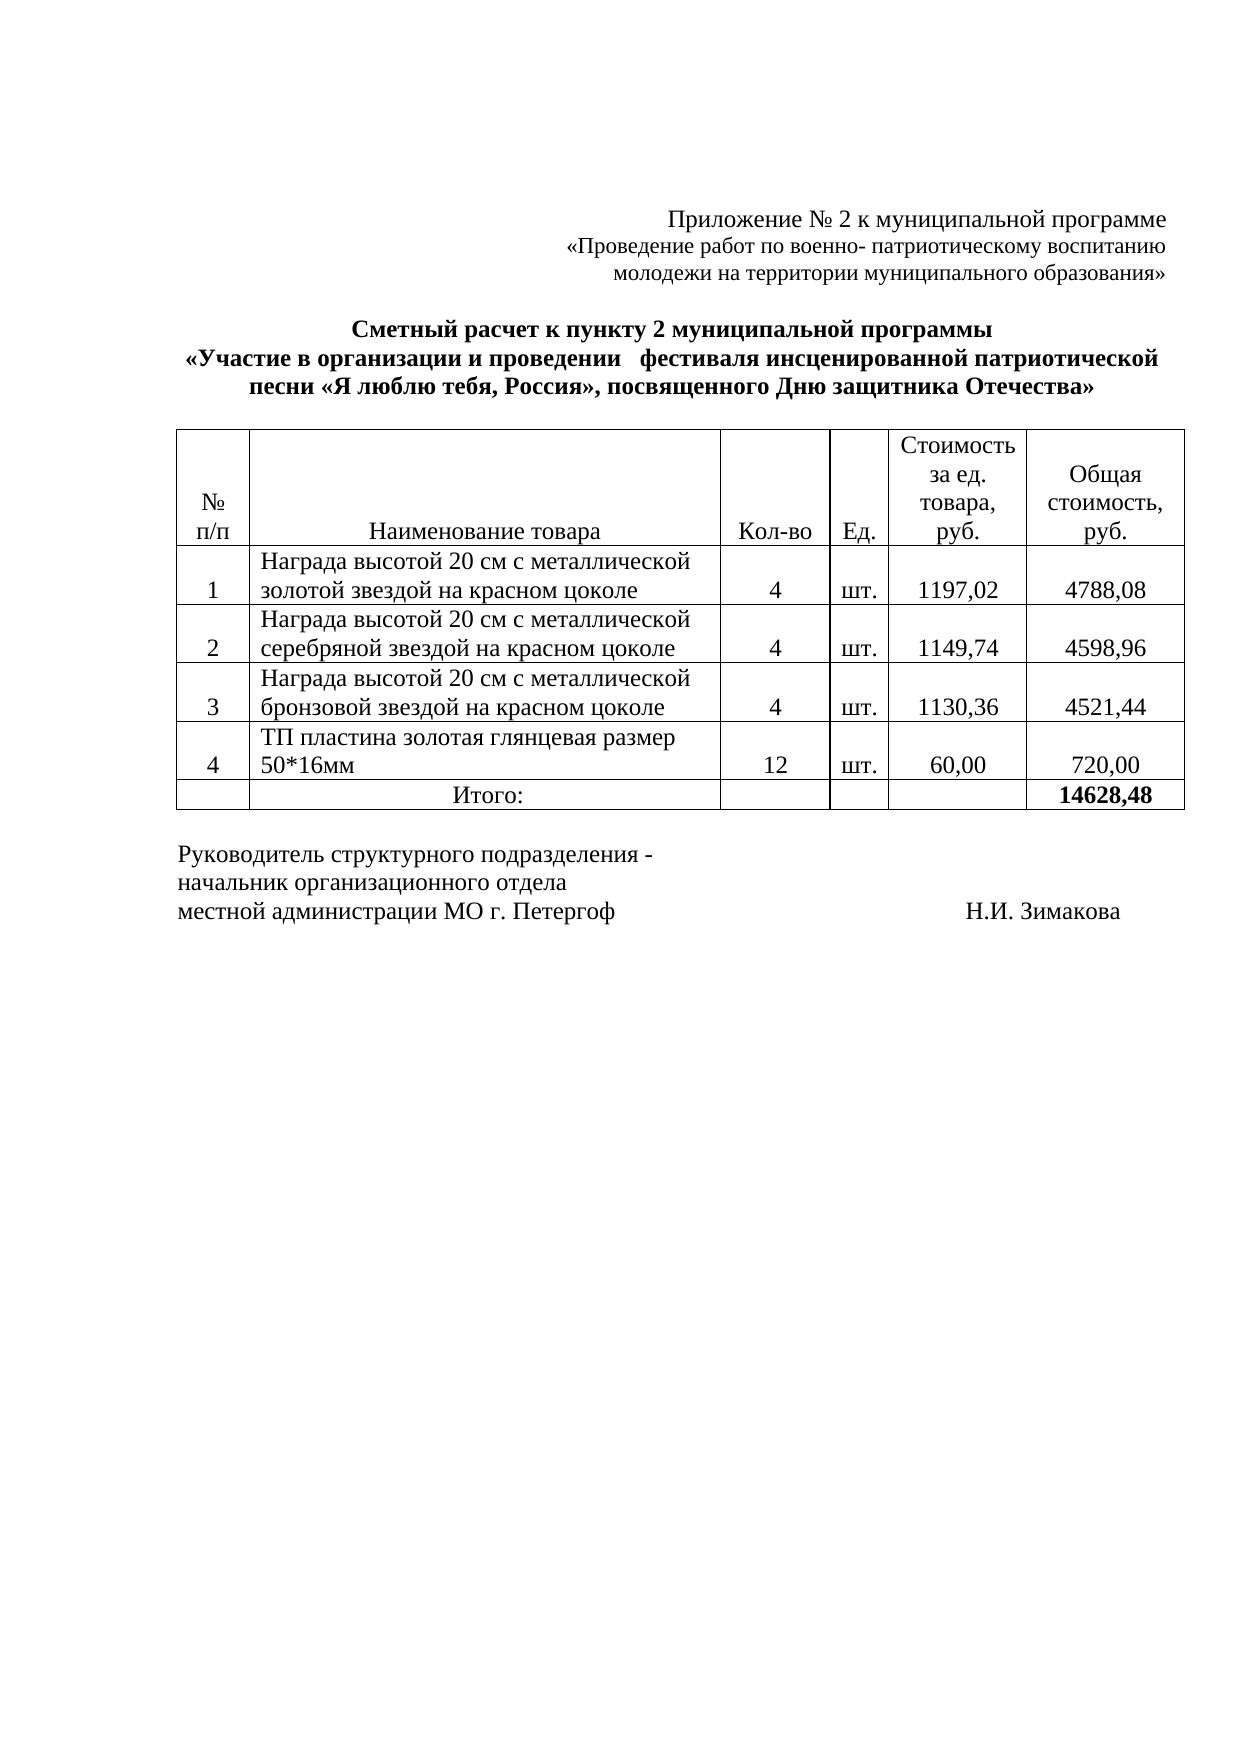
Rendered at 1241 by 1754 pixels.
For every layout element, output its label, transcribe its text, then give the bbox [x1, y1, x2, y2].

table_header Ед. [831, 430, 888, 545]
table_cell Награда высотой 20 см с металлической золотой звездой на красном цоколе [250, 546, 720, 603]
table_cell [721, 780, 829, 809]
text Сметный расчет к пункту 2 муниципальной программы [177, 314, 1167, 343]
text «Проведение работ по военно- патриотическому воспитанию [177, 232, 1167, 259]
table_cell 1 [177, 546, 249, 603]
table_cell 3 [177, 663, 249, 721]
table_cell 720,00 [1027, 722, 1184, 779]
table_cell [177, 780, 249, 809]
table_cell шт. [831, 605, 888, 662]
table_cell [831, 780, 888, 809]
table_cell Награда высотой 20 см с металлической бронзовой звездой на красном цоколе [250, 663, 720, 721]
table_cell 4788,08 [1027, 546, 1184, 603]
table_header Общая стоимость, руб. [1027, 430, 1184, 545]
table_header Стоимость за ед. товара, руб. [889, 430, 1026, 545]
table_cell 1149,74 [889, 605, 1026, 662]
table_cell шт. [831, 663, 888, 721]
table_cell Награда высотой 20 см с металлической серебряной звездой на красном цоколе [250, 605, 720, 662]
table_cell 4 [721, 663, 829, 721]
table_cell 2 [177, 605, 249, 662]
text молодежи на территории муниципального образования» [177, 259, 1167, 285]
table_cell 14628,48 [1027, 780, 1184, 809]
table_header № п/п [177, 430, 249, 545]
text местной администрации МО г. Петергоф Н.И. Зимакова [177, 896, 1167, 925]
table_cell 60,00 [889, 722, 1026, 779]
text Руководитель структурного подразделения - [177, 839, 1167, 867]
text Приложение № 2 к муниципальной программе [177, 204, 1167, 232]
table_cell 4 [721, 546, 829, 603]
table_cell 4521,44 [1027, 663, 1184, 721]
table_header Наименование товара [250, 430, 720, 545]
table_cell 1197,02 [889, 546, 1026, 603]
text «Участие в организации и проведении фестиваля инсценированной патриотической песни «Я люблю тебя, Россия», посвященного Дню защитника Отечества» [177, 343, 1167, 400]
table_cell 12 [721, 722, 829, 779]
table_cell Итого: [250, 780, 720, 809]
table_cell 4598,96 [1027, 605, 1184, 662]
table_header Кол-во [721, 430, 829, 545]
text начальник организационного отдела [177, 867, 1167, 896]
table_cell ТП пластина золотая глянцевая размер 50*16мм [250, 722, 720, 779]
table_cell шт. [831, 546, 888, 603]
table_cell шт. [831, 722, 888, 779]
table_cell 4 [721, 605, 829, 662]
table_cell 4 [177, 722, 249, 779]
table_cell [889, 780, 1026, 809]
table_cell 1130,36 [889, 663, 1026, 721]
